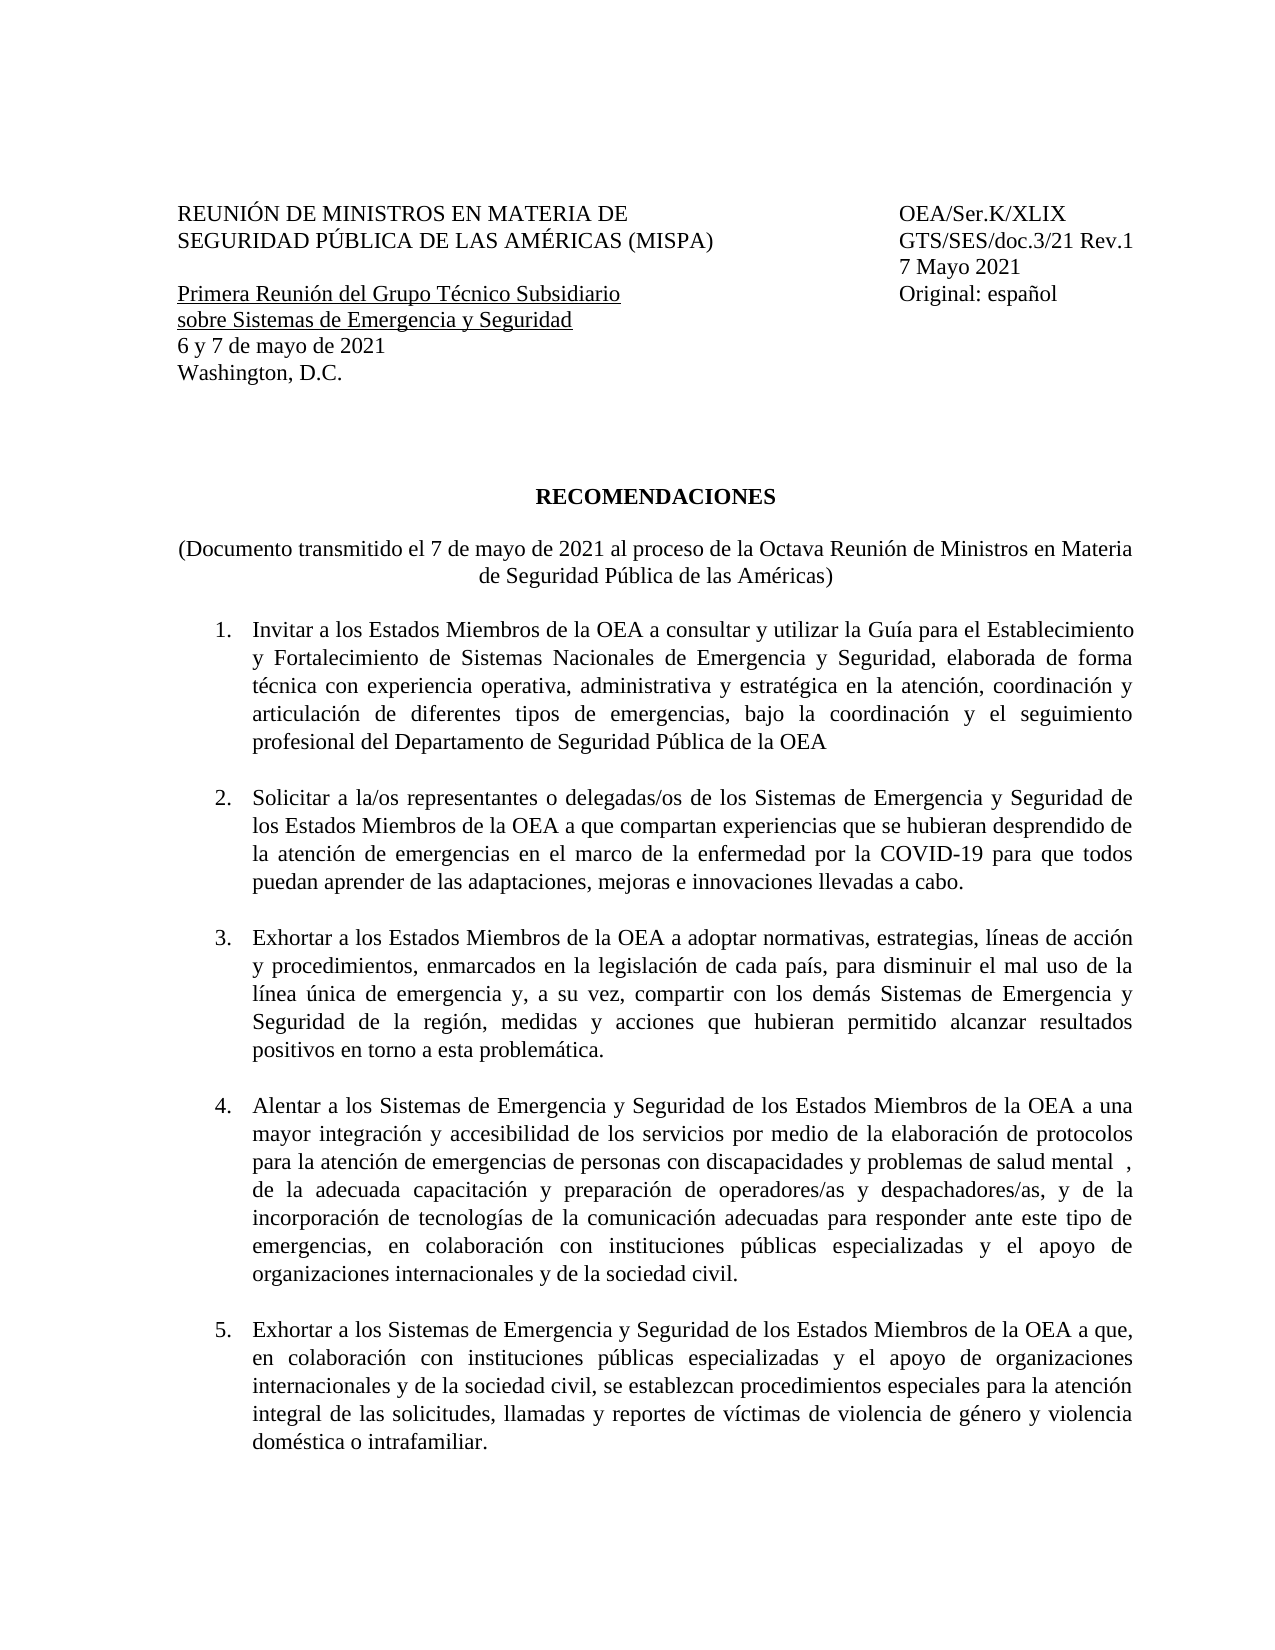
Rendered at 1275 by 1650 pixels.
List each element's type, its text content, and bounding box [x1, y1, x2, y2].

text 6 y 7 de mayo de 2021 [177, 332, 1134, 359]
text Washington, D.C. [177, 359, 1134, 385]
text sobre Sistemas de Emergencia y Seguridad [177, 306, 1134, 332]
list Alentar a los Sistemas de Emergencia y Seguridad de los Estados Miembros de la OEA a una mayor integración y accesibilidad de los servicios por medio de la elaboración de protocolos para la atención de emergencias de personas con discapacidades y problemas de salud mental , de la adecuada capacitación y preparación de operadores/as y despachadores/as, y de la incorporación de tecnologías de la comunicación adecuadas para responder ante este tipo de emergencias, en colaboración con instituciones públicas especializadas y el apoyo de organizaciones internacionales y de la sociedad civil. [214, 1092, 1134, 1286]
text REUNIÓN DE MINISTROS EN MATERIA DE OEA/Ser.K/XLIX [177, 201, 1134, 227]
text Primera Reunión del Grupo Técnico Subsidiario Original: español [177, 279, 1134, 306]
text 7 Mayo 2021 [177, 253, 1134, 279]
text SEGURIDAD PÚBLICA DE LAS AMÉRICAS (MISPA) GTS/SES/doc.3/21 Rev.1 [177, 227, 1134, 253]
list Exhortar a los Sistemas de Emergencia y Seguridad de los Estados Miembros de la OEA a que, en colaboración con instituciones públicas especializadas y el apoyo de organizaciones internacionales y de la sociedad civil, se establezcan procedimientos especiales para la atención integral de las solicitudes, llamadas y reportes de víctimas de violencia de género y violencia doméstica o intrafamiliar. [214, 1316, 1134, 1454]
list Solicitar a la/os representantes o delegadas/os de los Sistemas de Emergencia y Seguridad de los Estados Miembros de la OEA a que compartan experiencias que se hubieran desprendido de la atención de emergencias en el marco de la enfermedad por la COVID-19 para que todos puedan aprender de las adaptaciones, mejoras e innovaciones llevadas a cabo. [214, 784, 1134, 894]
text (Documento transmitido el 7 de mayo de 2021 al proceso de la Octava Reunión de Ministros en Materia de Seguridad Pública de las Américas) [177, 536, 1134, 588]
text RECOMENDACIONES [177, 483, 1134, 509]
list Invitar a los Estados Miembros de la OEA a consultar y utilizar la Guía para el Establecimiento y Fortalecimiento de Sistemas Nacionales de Emergencia y Seguridad, elaborada de forma técnica con experiencia operativa, administrativa y estratégica en la atención, coordinación y articulación de diferentes tipos de emergencias, bajo la coordinación y el seguimiento profesional del Departamento de Seguridad Pública de la OEA [214, 616, 1134, 754]
list Exhortar a los Estados Miembros de la OEA a adoptar normativas, estrategias, líneas de acción y procedimientos, enmarcados en la legislación de cada país, para disminuir el mal uso de la línea única de emergencia y, a su vez, compartir con los demás Sistemas de Emergencia y Seguridad de la región, medidas y acciones que hubieran permitido alcanzar resultados positivos en torno a esta problemática. [214, 924, 1134, 1062]
